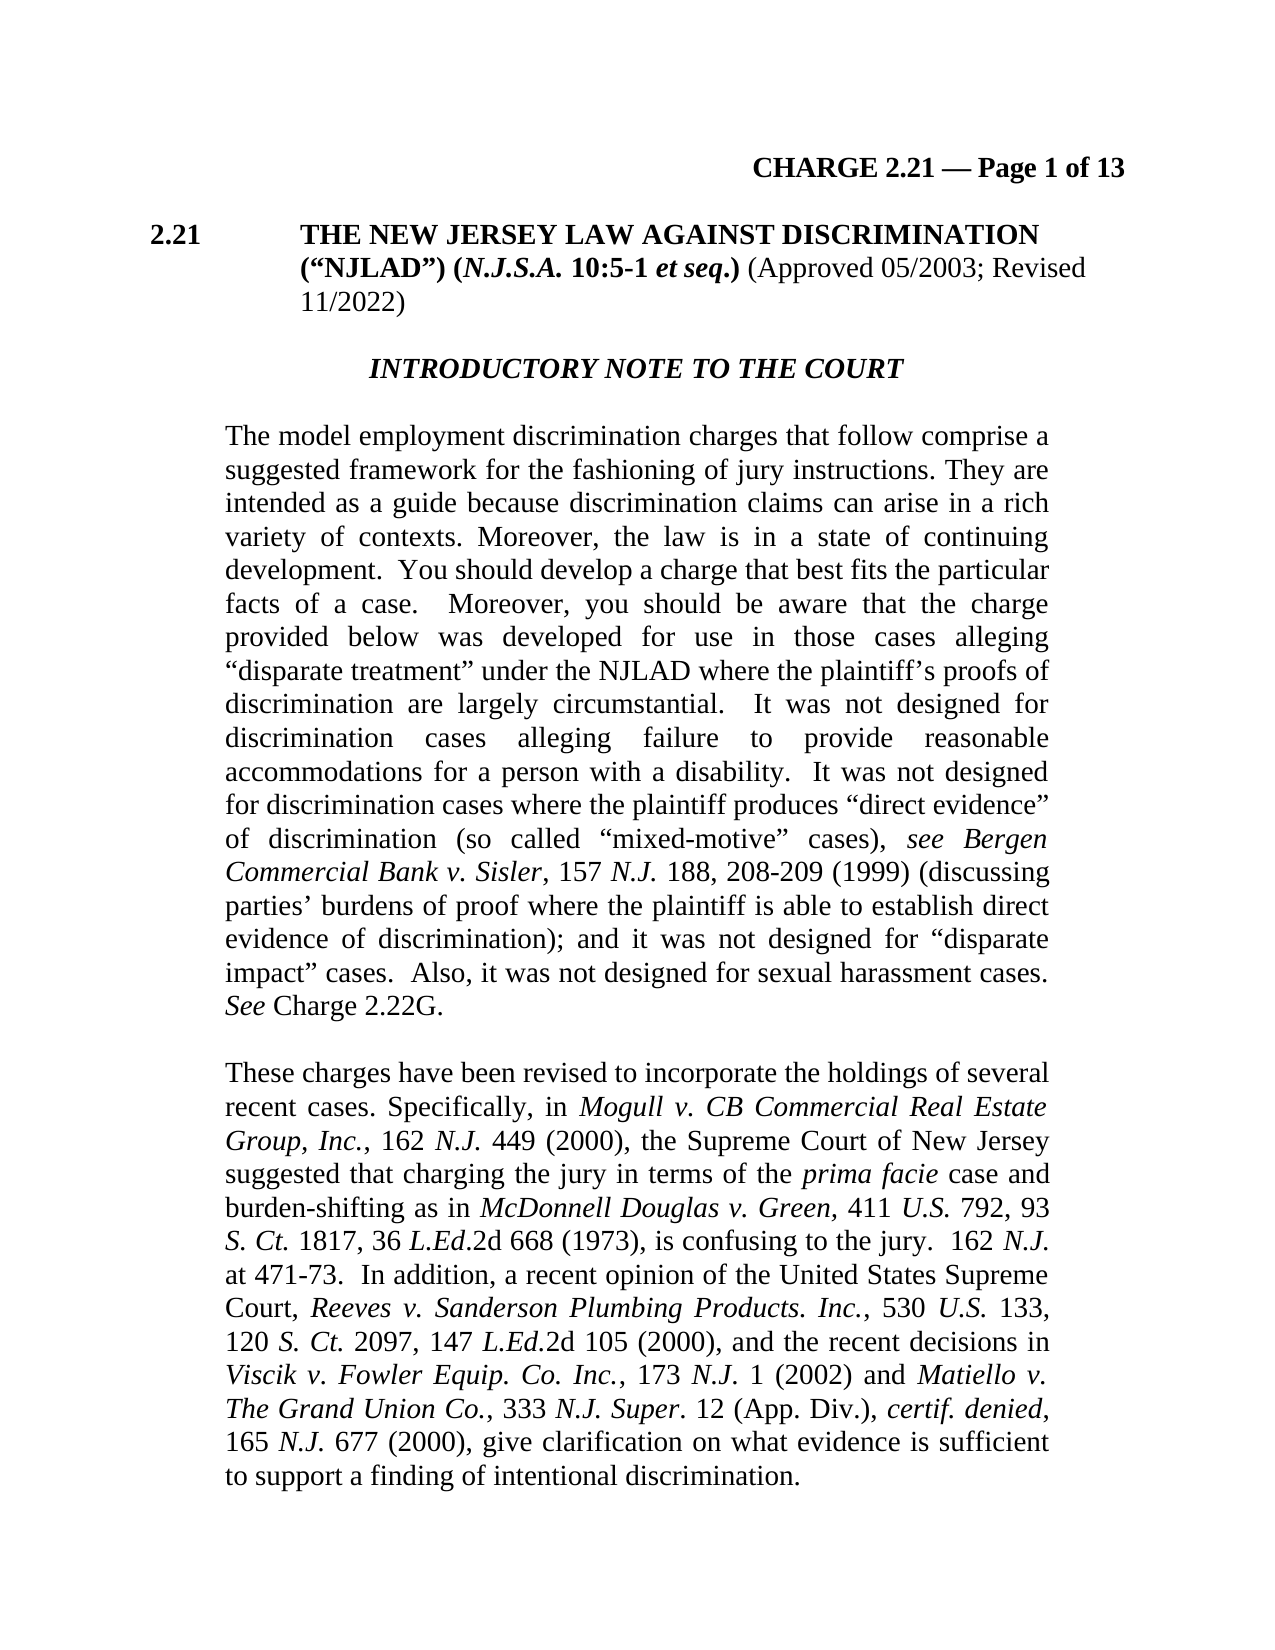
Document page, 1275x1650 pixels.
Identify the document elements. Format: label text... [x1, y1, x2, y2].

text These charges have been revised to incorporate the holdings of several recent cases. Specifically, in Mogull v. CB Commercial Real Estate Group, Inc., 162 N.J. 449 (2000), the Supreme Court of New Jersey suggested that charging the jury in terms of the prima facie case and burden-shifting as in McDonnell Douglas v. Green, 411 U.S. 792, 93 S. Ct. 1817, 36 L.Ed.2d 668 (1973), is confusing to the jury. 162 N.J. at 471-73. In addition, a recent opinion of the United States Supreme Court, Reeves v. Sanderson Plumbing Products. Inc., 530 133, 120 2097, 147 L.Ed.2d 105 (2000), and the recent decisions in Viscik v. Fowler Equip. Co. Inc., 173 N.J. 1 (2002) and Matiello v. The Grand Union Co., 333 N.J. Super. 12 (App. Div.), certif. denied, 165 N.J. 677 (2000), give clarification on what evidence is sufficient to support a finding of intentional discrimination. [225, 1056, 1050, 1492]
text 2.21 THE NEW JERSEY LAW AGAINST DISCRIMINATION (“NJLAD”) (N.J.S.A. 10:5-1 et seq.) (Approved 05/2003; Revised 11/2022) [150, 217, 1125, 318]
text Introductory Note TO THE COURT [150, 351, 1125, 385]
text The model employment discrimination charges that follow comprise a suggested framework for the fashioning of jury instructions. They are intended as a guide because discrimination claims can arise in a rich variety of contexts. Moreover, the law is in a state of continuing development. You should develop a charge that best fits the particular facts of a case. Moreover, you should be aware that the charge provided below was developed for use in those cases alleging “disparate treatment” under the NJLAD where the plaintiff’s proofs of discrimination are largely circumstantial. It was not designed for discrimination cases alleging failure to provide reasonable accommodations for a person with a disability. It was not designed for discrimination cases where the plaintiff produces “direct evidence” of discrimination (so called “mixed-motive” cases), see Bergen Commercial Bank v. Sisler, 157 N.J. 188, 208-209 (1999) (discussing parties’ burdens of proof where the plaintiff is able to establish direct evidence of discrimination); and it was not designed for “disparate impact” cases. Also, it was not designed for sexual harassment cases. See Charge 2.22G. [225, 418, 1050, 1022]
